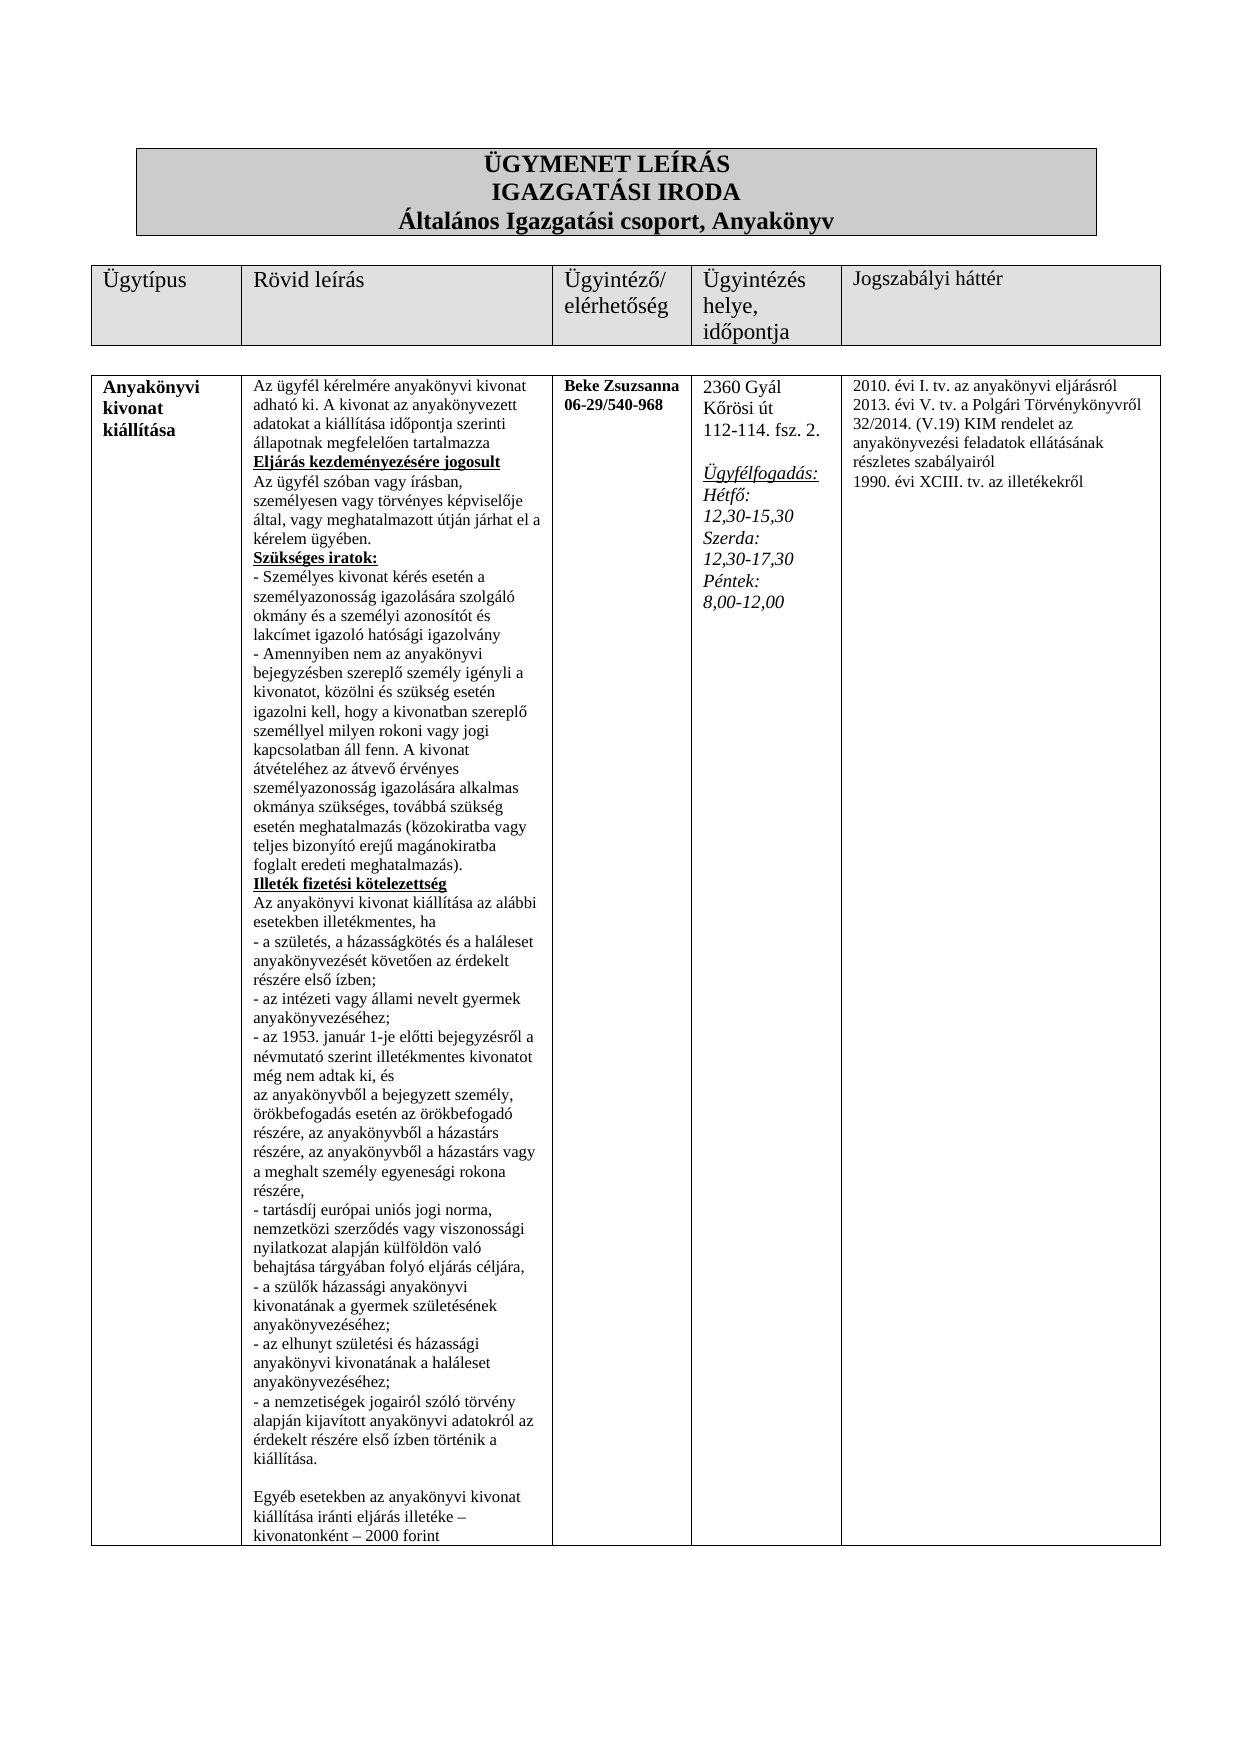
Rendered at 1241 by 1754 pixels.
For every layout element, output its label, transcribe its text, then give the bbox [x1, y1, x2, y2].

table_header 2360 Gyál Kőrösi út 112-114. fsz. 2. Ügyfélfogadás: Hétfő: 12,30-15,30 Szerda: 12,30-17,30 Péntek: 8,00-12,00 [692, 376, 841, 1545]
table_header Az ügyfél kérelmére anyakönyvi kivonat adható ki. A kivonat az anyakönyvezett adatokat a kiállítása időpontja szerinti állapotnak megfelelően tartalmazza Eljárás kezdeményezésére jogosult Az ügyfél szóban vagy írásban, személyesen vagy törvényes képviselője által, vagy meghatalmazott útján járhat el a kérelem ügyében. Szükséges iratok: - Személyes kivonat kérés esetén a személyazonosság igazolására szolgáló okmány és a személyi azonosítót és lakcímet igazoló hatósági igazolvány - Amennyiben nem az anyakönyvi bejegyzésben szereplő személy igényli a kivonatot, közölni és szükség esetén igazolni kell, hogy a kivonatban szereplő személlyel milyen rokoni vagy jogi kapcsolatban áll fenn. A kivonat átvételéhez az átvevő érvényes személyazonosság igazolására alkalmas okmánya szükséges, továbbá szükség esetén meghatalmazás (közokiratba vagy teljes bizonyító erejű magánokiratba foglalt eredeti meghatalmazás). Illeték fizetési kötelezettség Az anyakönyvi kivonat kiállítása az alábbi esetekben illetékmentes, ha - a születés, a házasságkötés és a haláleset anyakönyvezését követően az érdekelt részére első ízben; - az intézeti vagy állami nevelt gyermek anyakönyvezéséhez; - az 1953. január 1-je előtti bejegyzésről a névmutató szerint illetékmentes kivonatot még nem adtak ki, és az anyakönyvből a bejegyzett személy, örökbefogadás esetén az örökbefogadó részére, az anyakönyvből a házastárs részére, az anyakönyvből a házastárs vagy a meghalt személy egyenesági rokona részére, - tartásdíj európai uniós jogi norma, nemzetközi szerződés vagy viszonossági nyilatkozat alapján külföldön való behajtása tárgyában folyó eljárás céljára, - a szülők házassági anyakönyvi kivonatának a gyermek születésének anyakönyvezéséhez; - az elhunyt születési és házassági anyakönyvi kivonatának a haláleset anyakönyvezéséhez; - a nemzetiségek jogairól szóló törvény alapján kijavított anyakönyvi adatokról az érdekelt részére első ízben történik a kiállítása. Egyéb esetekben az anyakönyvi kivonat kiállítása iránti eljárás illetéke – kivonatonként – 2000 forint [242, 376, 552, 1545]
table_header Rövid leírás [242, 266, 552, 345]
table_header Anyakönyvi kivonat kiállítása [92, 376, 241, 1545]
table_header 2010. évi I. tv. az anyakönyvi eljárásról 2013. évi V. tv. a Polgári Törvénykönyvről 32/2014. (V.19) KIM rendelet az anyakönyvezési feladatok ellátásának részletes szabályairól 1990. évi XCIII. tv. az illetékekről [842, 376, 1160, 1545]
table_header ÜGYMENET LEÍRÁS IGAZGATÁSI IRODA Általános Igazgatási csoport, Anyakönyv [137, 149, 1096, 235]
table_header Jogszabályi háttér [842, 266, 1160, 345]
table_header Beke Zsuzsanna 06-29/540-968 [553, 376, 691, 1545]
table_header Ügytípus [92, 266, 241, 345]
table_header Ügyintéző/ elérhetőség [553, 266, 691, 345]
table_header Ügyintézés helye, időpontja [692, 266, 841, 345]
